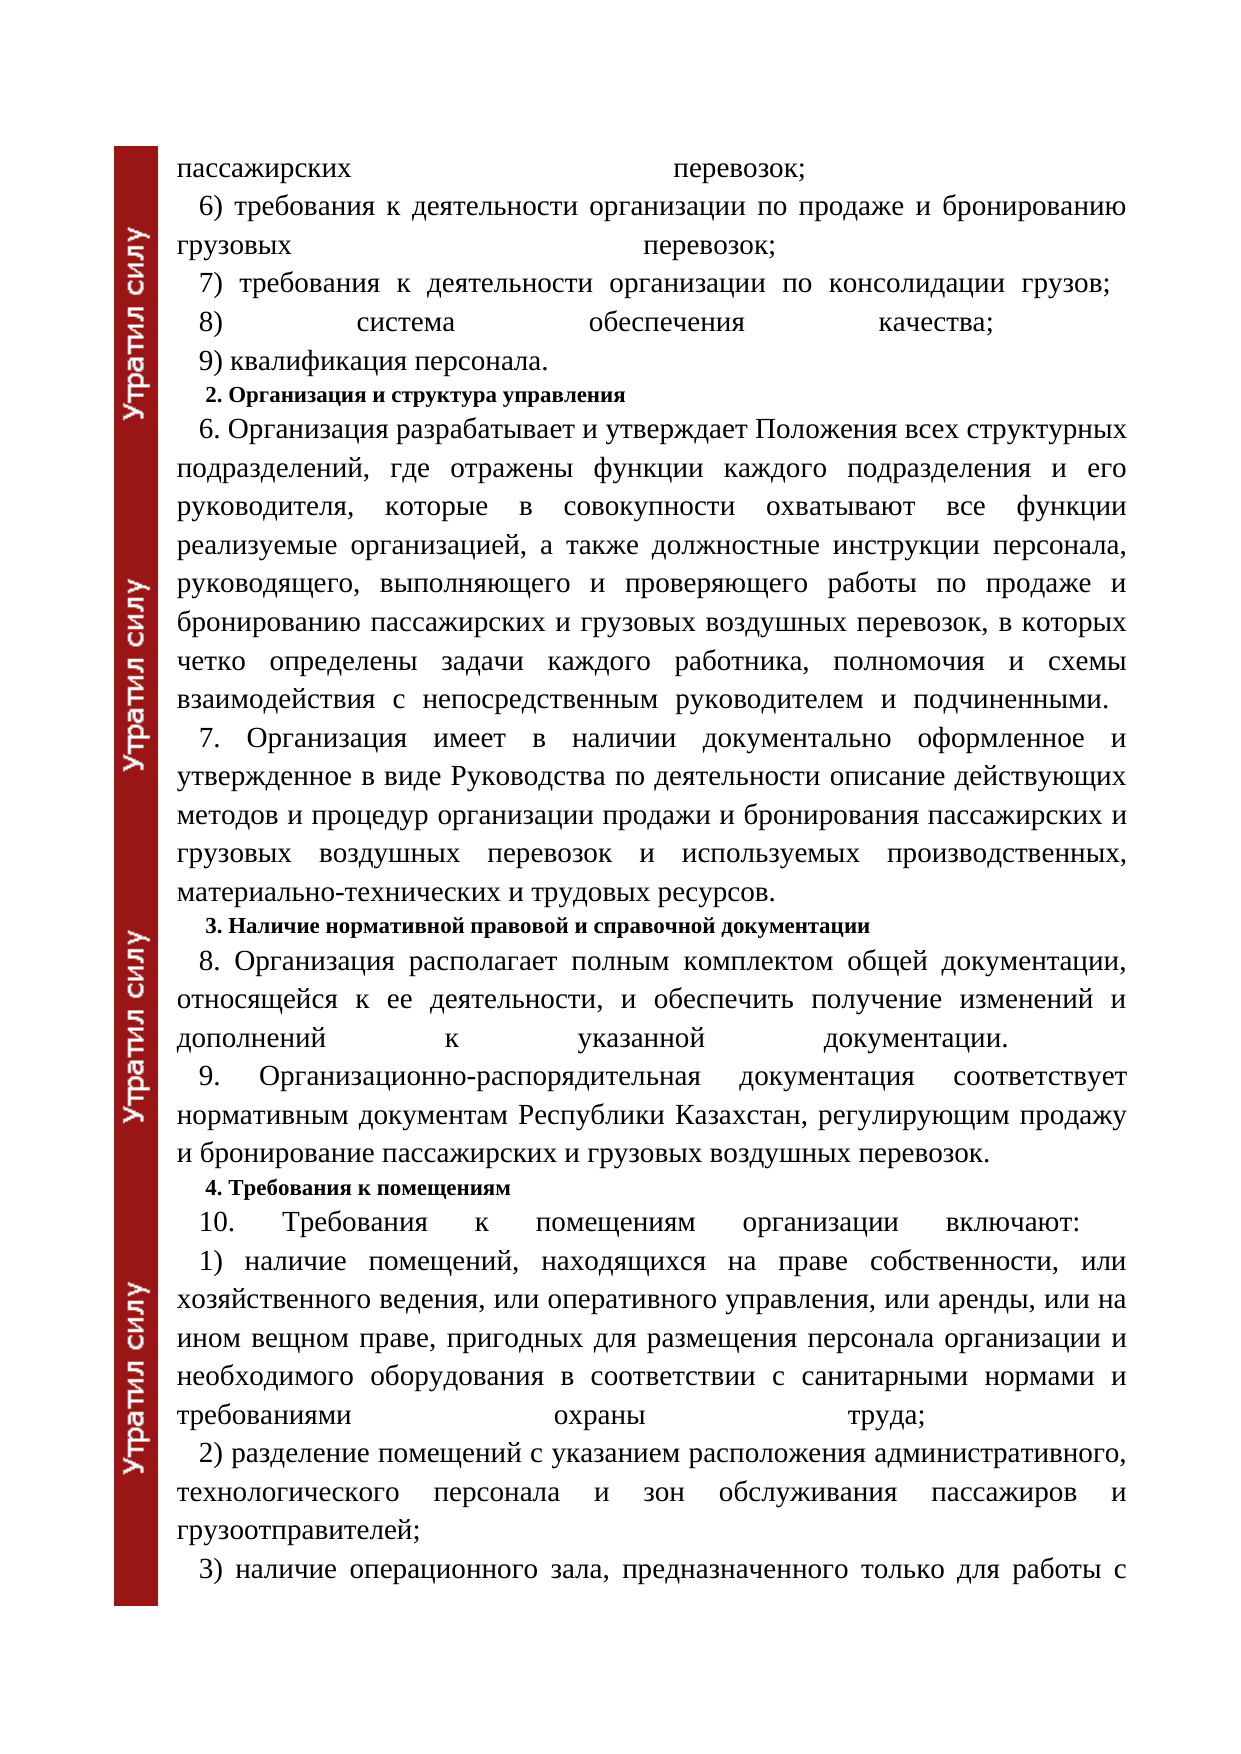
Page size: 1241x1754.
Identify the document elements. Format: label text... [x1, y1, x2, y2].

text 8. Организация располагает полным комплектом общей документации, относящейся к ее деятельности, и обеспечить получение изменений и дополнений к указанной документации. 9. Организационно-распорядительная документация соответствует нормативным документам Республики Казахстан, регулирующим продажу и бронирование пассажирских и грузовых воздушных перевозок. [112, 943, 1128, 1169]
picture [114, 939, 158, 943]
text 4. Требования к помещениям [112, 1174, 1128, 1200]
picture [114, 146, 158, 150]
text 2. Организация и структура управления [112, 381, 1128, 408]
picture [114, 1169, 158, 1174]
picture [114, 907, 158, 912]
text 3. Наличие нормативной правовой и справочной документации [112, 912, 1128, 939]
picture [114, 376, 158, 381]
picture [114, 1584, 158, 1606]
picture [114, 1200, 158, 1204]
text 6. Организация разрабатывает и утверждает Положения всех структурных подразделений, где отражены функции каждого подразделения и его руководителя, которые в совокупности охватывают все функции реализуемые организацией, а также должностные инструкции персонала, руководящего, выполняющего и проверяющего работы по продаже и бронированию пассажирских и грузовых воздушных перевозок, в которых четко определены задачи каждого работника, полномочия и схемы взаимодействия с непосредственным руководителем и подчиненными. 7. Организация имеет в наличии документально оформленное и утвержденное в виде Руководства по деятельности описание действующих методов и процедур организации продажи и бронирования пассажирских и грузовых воздушных перевозок и используемых производственных, материально-технических и трудовых ресурсов. [112, 411, 1128, 907]
